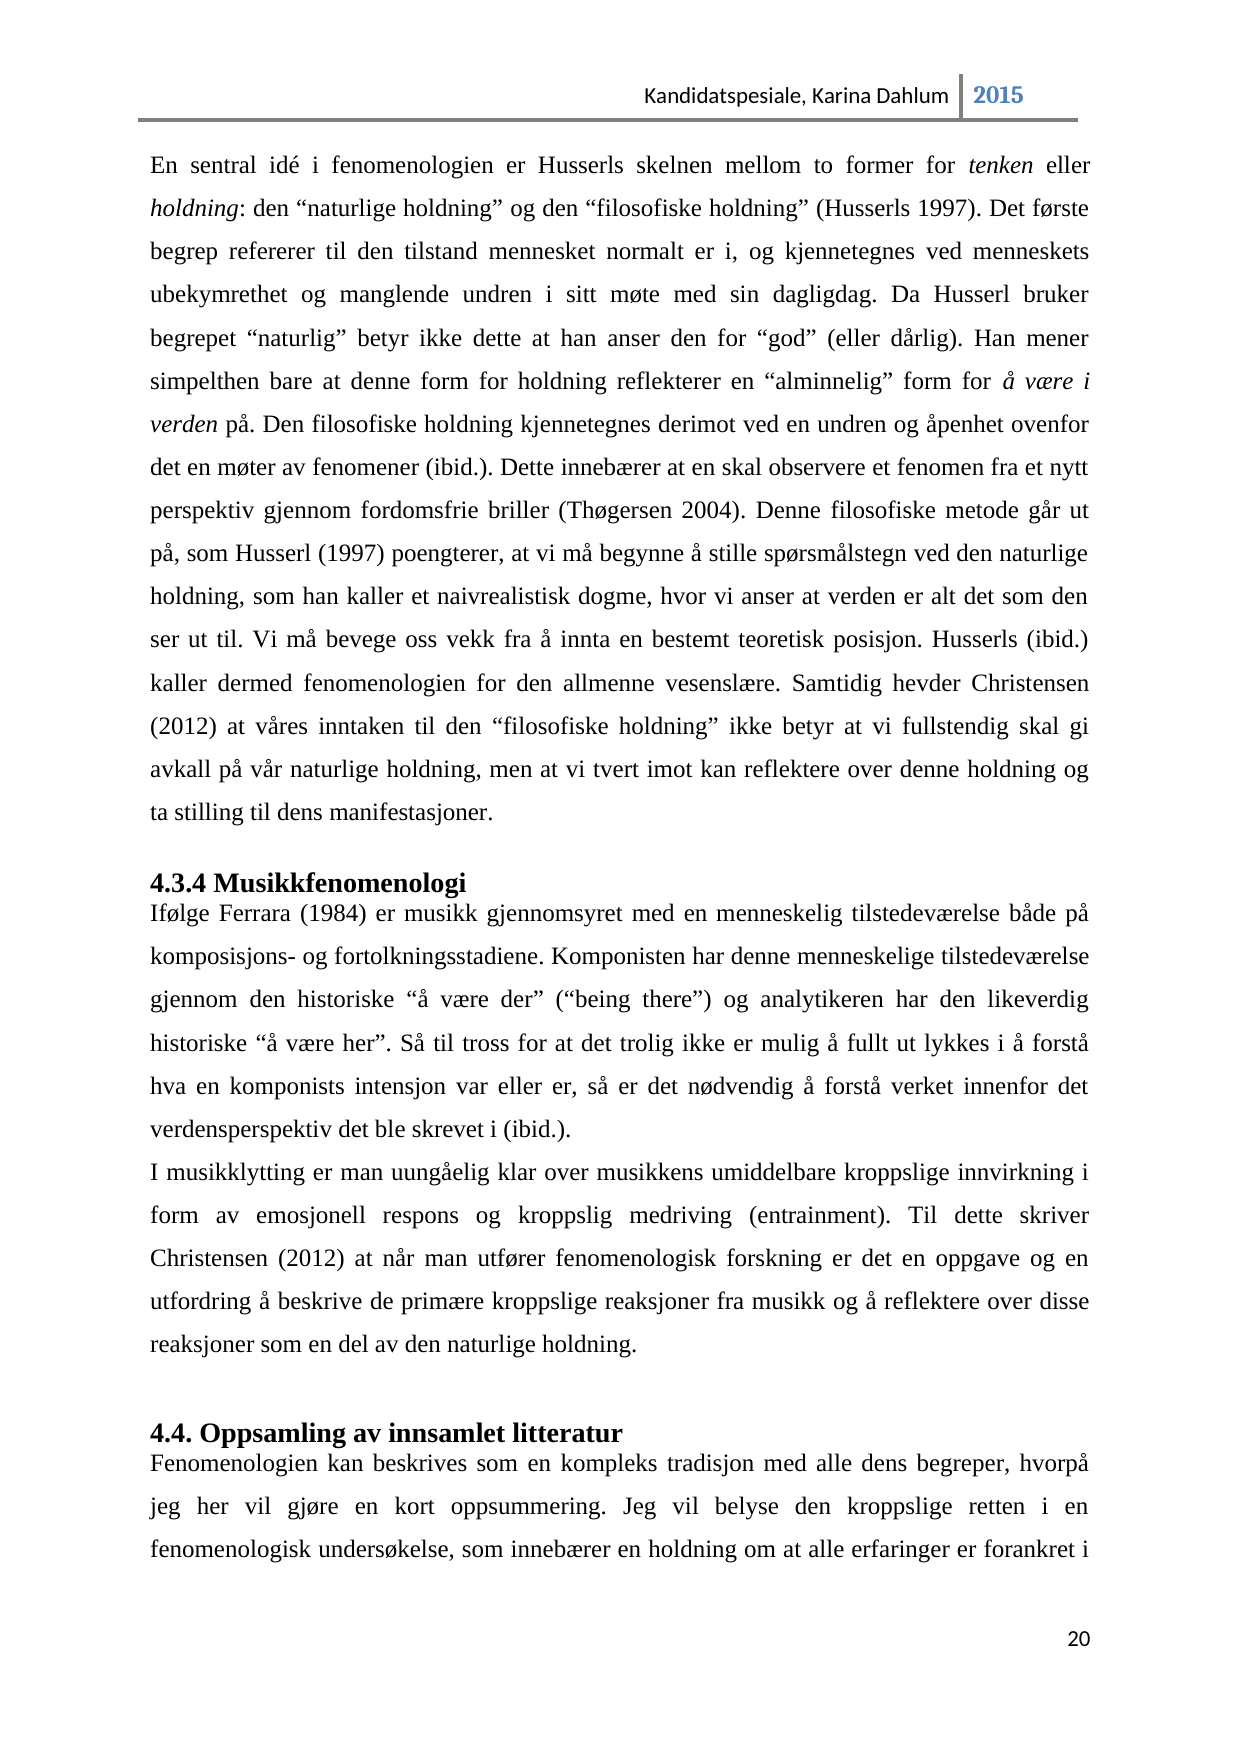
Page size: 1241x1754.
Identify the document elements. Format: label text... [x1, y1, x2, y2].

text En sentral idé i fenomenologien er Husserls skelnen mellom to former for tenken eller holdning: den “naturlige holdning” og den “filosofiske holdning” (Husserls 1997). Det første begrep refererer til den tilstand mennesket normalt er i, og kjennetegnes ved menneskets ubekymrethet og manglende undren i sitt møte med sin dagligdag. Da Husserl bruker begrepet “naturlig” betyr ikke dette at han anser den for “god” (eller dårlig). Han mener simpelthen bare at denne form for holdning reflekterer en “alminnelig” form for å være i verden på. Den filosofiske holdning kjennetegnes derimot ved en undren og åpenhet ovenfor det en møter av fenomener (ibid.). Dette innebærer at en skal observere et fenomen fra et nytt perspektiv gjennom fordomsfrie briller (Thøgersen 2004). Denne filosofiske metode går ut på, som Husserl (1997) poengterer, at vi må begynne å stille spørsmålstegn ved den naturlige holdning, som han kaller et naivrealistisk dogme, hvor vi anser at verden er alt det som den ser ut til. Vi må bevege oss vekk fra å innta en bestemt teoretisk posisjon. Husserls (ibid.) kaller dermed fenomenologien for den allmenne vesenslære. Samtidig hevder Christensen (2012) at våres inntaken til den “filosofiske holdning” ikke betyr at vi fullstendig skal gi avkall på vår naturlige holdning, men at vi tvert imot kan reflektere over denne holdning og ta stilling til dens manifestasjoner. [150, 150, 1090, 826]
subtitle 4.3.4 Musikkfenomenologi [150, 866, 1090, 898]
text Ifølge Ferrara (1984) er musikk gjennomsyret med en menneskelig tilstedeværelse både på komposisjons- og fortolkningsstadiene. Komponisten har denne menneskelige tilstedeværelse gjennom den historiske “å være der” (“being there”) og analytikeren har den likeverdig historiske “å være her”. Så til tross for at det trolig ikke er mulig å fullt ut lykkes i å forstå hva en komponists intensjon var eller er, så er det nødvendig å forstå verket innenfor det verdensperspektiv det ble skrevet i (ibid.). [150, 898, 1090, 1143]
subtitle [150, 1448, 1090, 1563]
subtitle 4.4. Oppsamling av innsamlet litteratur [150, 1416, 1090, 1448]
text I musikklytting er man uungåelig klar over musikkens umiddelbare kroppslige innvirkning i form av emosjonell respons og kroppslig medriving (entrainment). Til dette skriver Christensen (2012) at når man utfører fenomenologisk forskning er det en oppgave og en utfordring å beskrive de primære kroppslige reaksjoner fra musikk og å reflektere over disse reaksjoner som en del av den naturlige holdning. [150, 1157, 1090, 1358]
